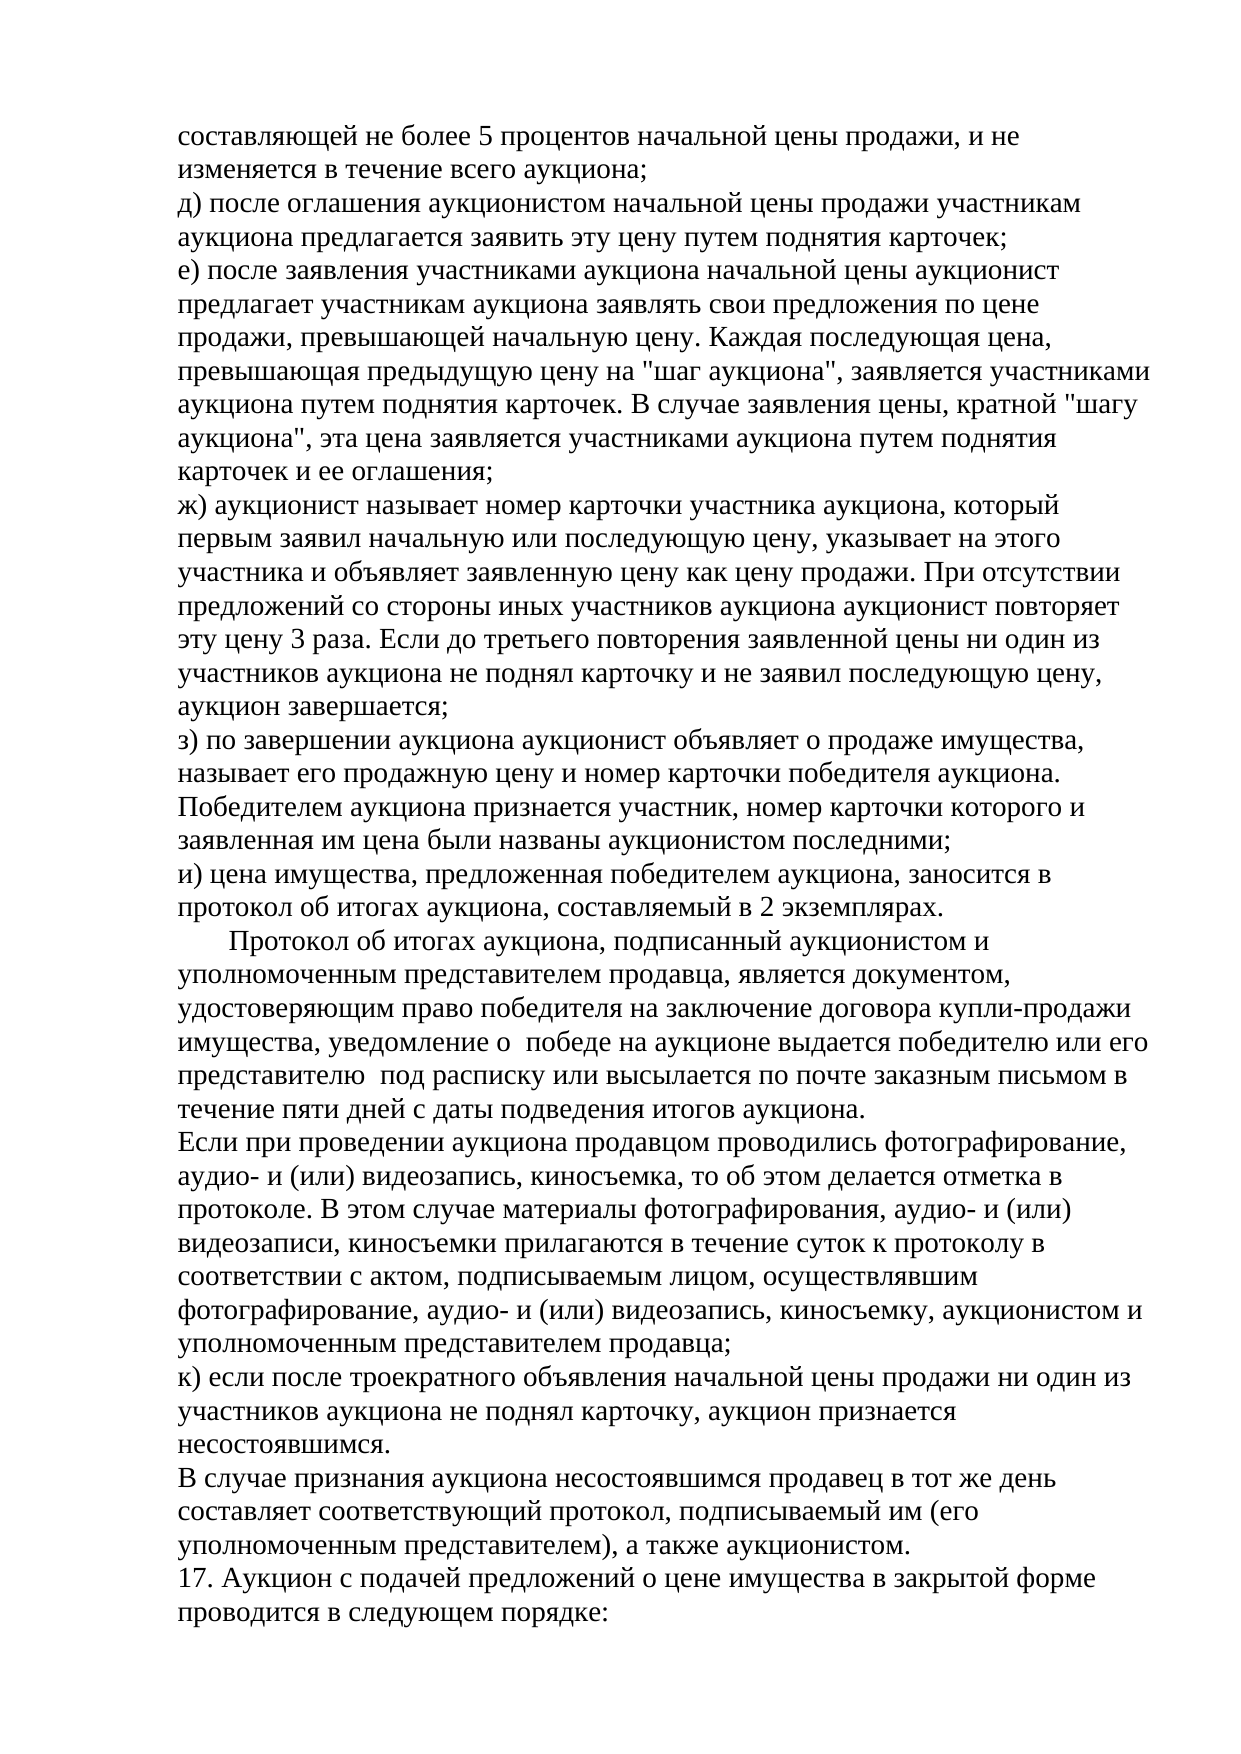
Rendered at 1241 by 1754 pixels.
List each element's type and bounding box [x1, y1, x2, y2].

text [177, 118, 1152, 1627]
